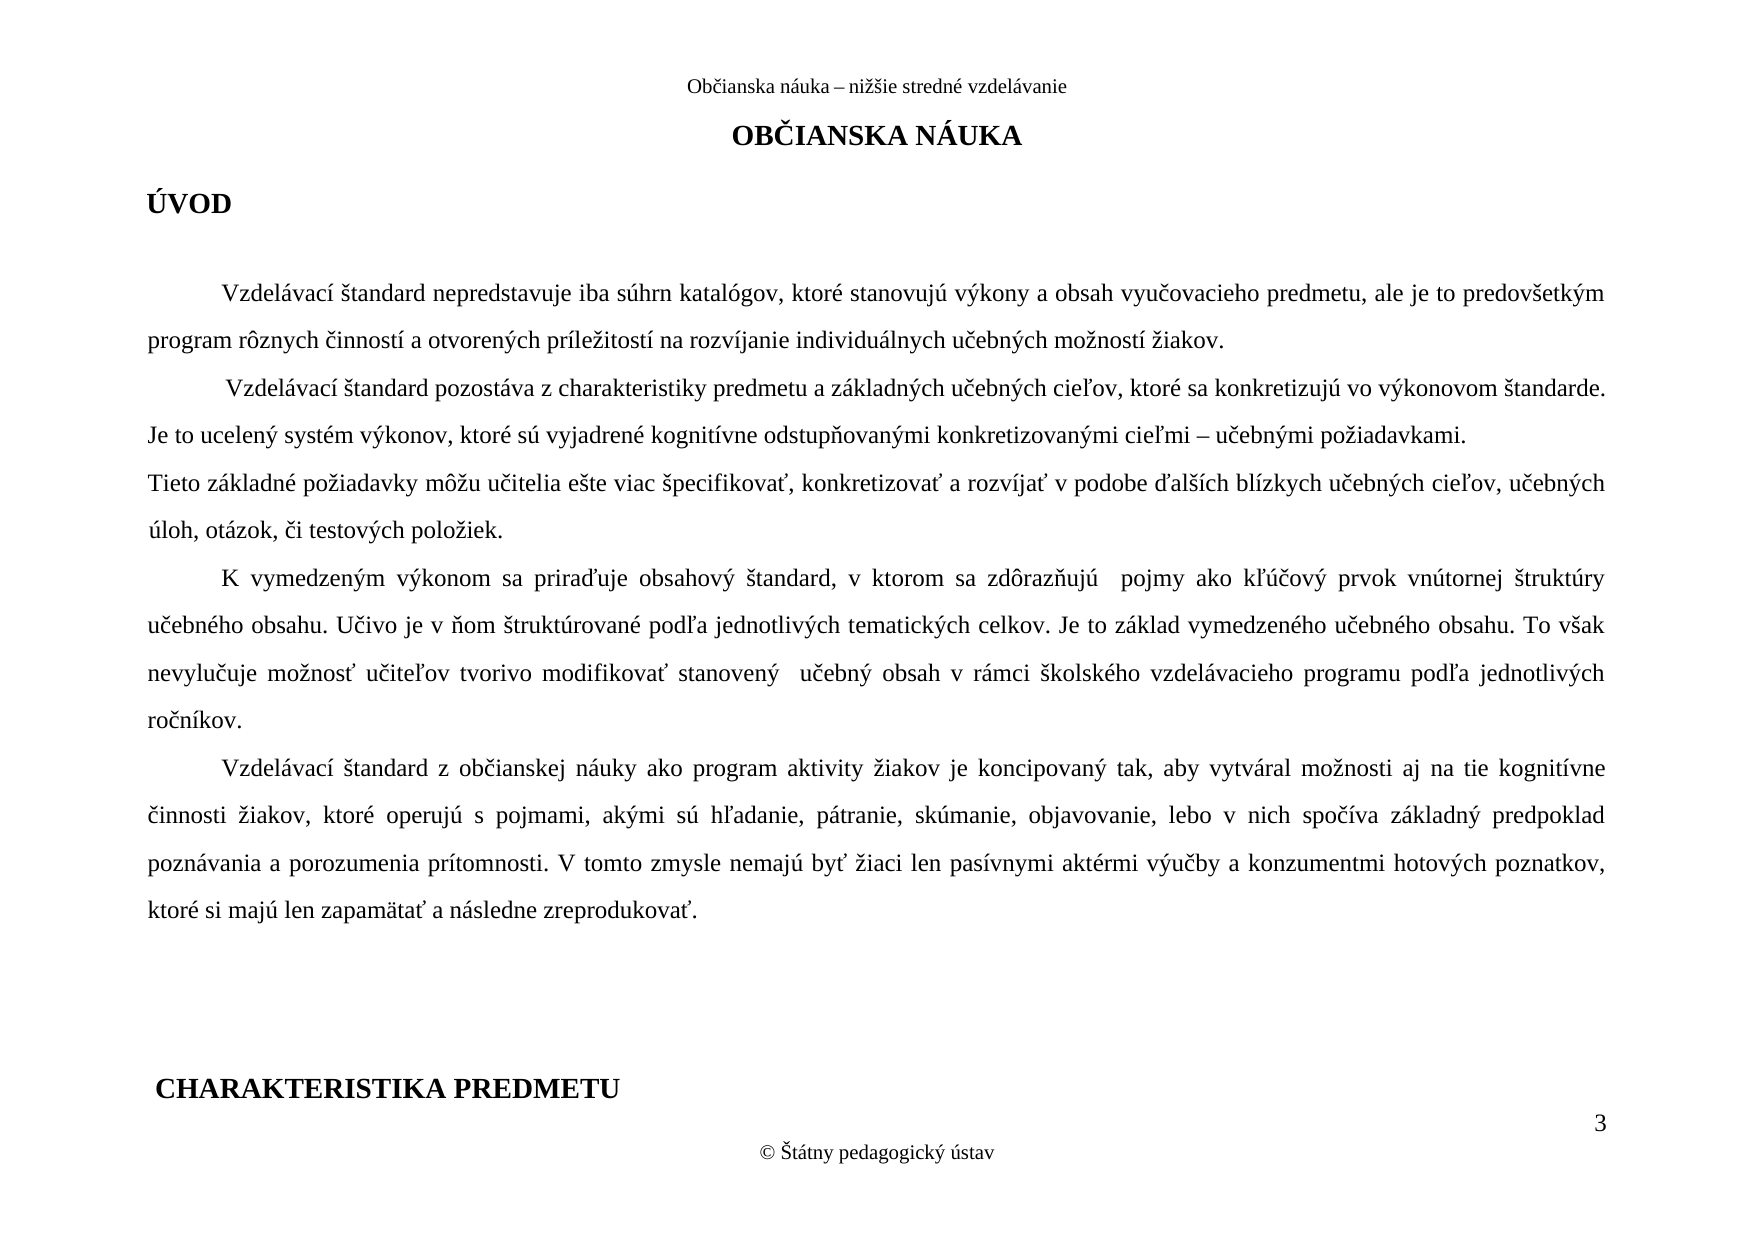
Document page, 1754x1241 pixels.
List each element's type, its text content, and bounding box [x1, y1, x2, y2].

text OBČIANSKA NÁUKA [147, 118, 1606, 152]
text CHARAKTERISTIKA PREDMETU [147, 1071, 1606, 1105]
text Vzdelávací štandard nepredstavuje iba súhrn katalógov, ktoré stanovujú výkony a obsah vyučovacieho predmetu, ale je to predovšetkým program rôznych činností a otvorených príležitostí na rozvíjanie individuálnych učebných možností žiakov. [147, 278, 1606, 354]
text Vzdelávací štandard pozostáva z charakteristiky predmetu a základných učebných cieľov, ktoré sa konkretizujú vo výkonovom štandarde. [147, 373, 1606, 402]
text K vymedzeným výkonom sa priraďuje obsahový štandard, v ktorom sa zdôrazňujú pojmy ako kľúčový prvok vnútornej štruktúry učebného obsahu. Učivo je v ňom štruktúrované podľa jednotlivých tematických celkov. Je to základ vymedzeného učebného obsahu. To však nevylučuje možnosť učiteľov tvorivo modifikovať stanovený učebný obsah v rámci školského vzdelávacieho programu podľa jednotlivých ročníkov. [147, 563, 1606, 734]
text Vzdelávací štandard z občianskej náuky ako program aktivity žiakov je koncipovaný tak, aby vytváral možnosti aj na tie kognitívne činnosti žiakov, ktoré operujú s pojmami, akými sú hľadanie, pátranie, skúmanie, objavovanie, lebo v nich spočíva základný predpoklad poznávania a porozumenia prítomnosti. V tomto zmysle nemajú byť žiaci len pasívnymi aktérmi výučby a konzumentmi hotových poznatkov, ktoré si majú len zapamätať a následne zreprodukovať. [147, 753, 1606, 924]
subtitle ÚVOD [146, 187, 1606, 220]
text Je to ucelený systém výkonov, ktoré sú vyjadrené kognitívne odstupňovanými konkretizovanými cieľmi – učebnými požiadavkami. [147, 420, 1606, 449]
text Tieto základné požiadavky môžu učitelia ešte viac špecifikovať, konkretizovať a rozvíjať v podobe ďalších blízkych učebných cieľov, učebných úloh, otázok, či testových položiek. [147, 468, 1606, 544]
